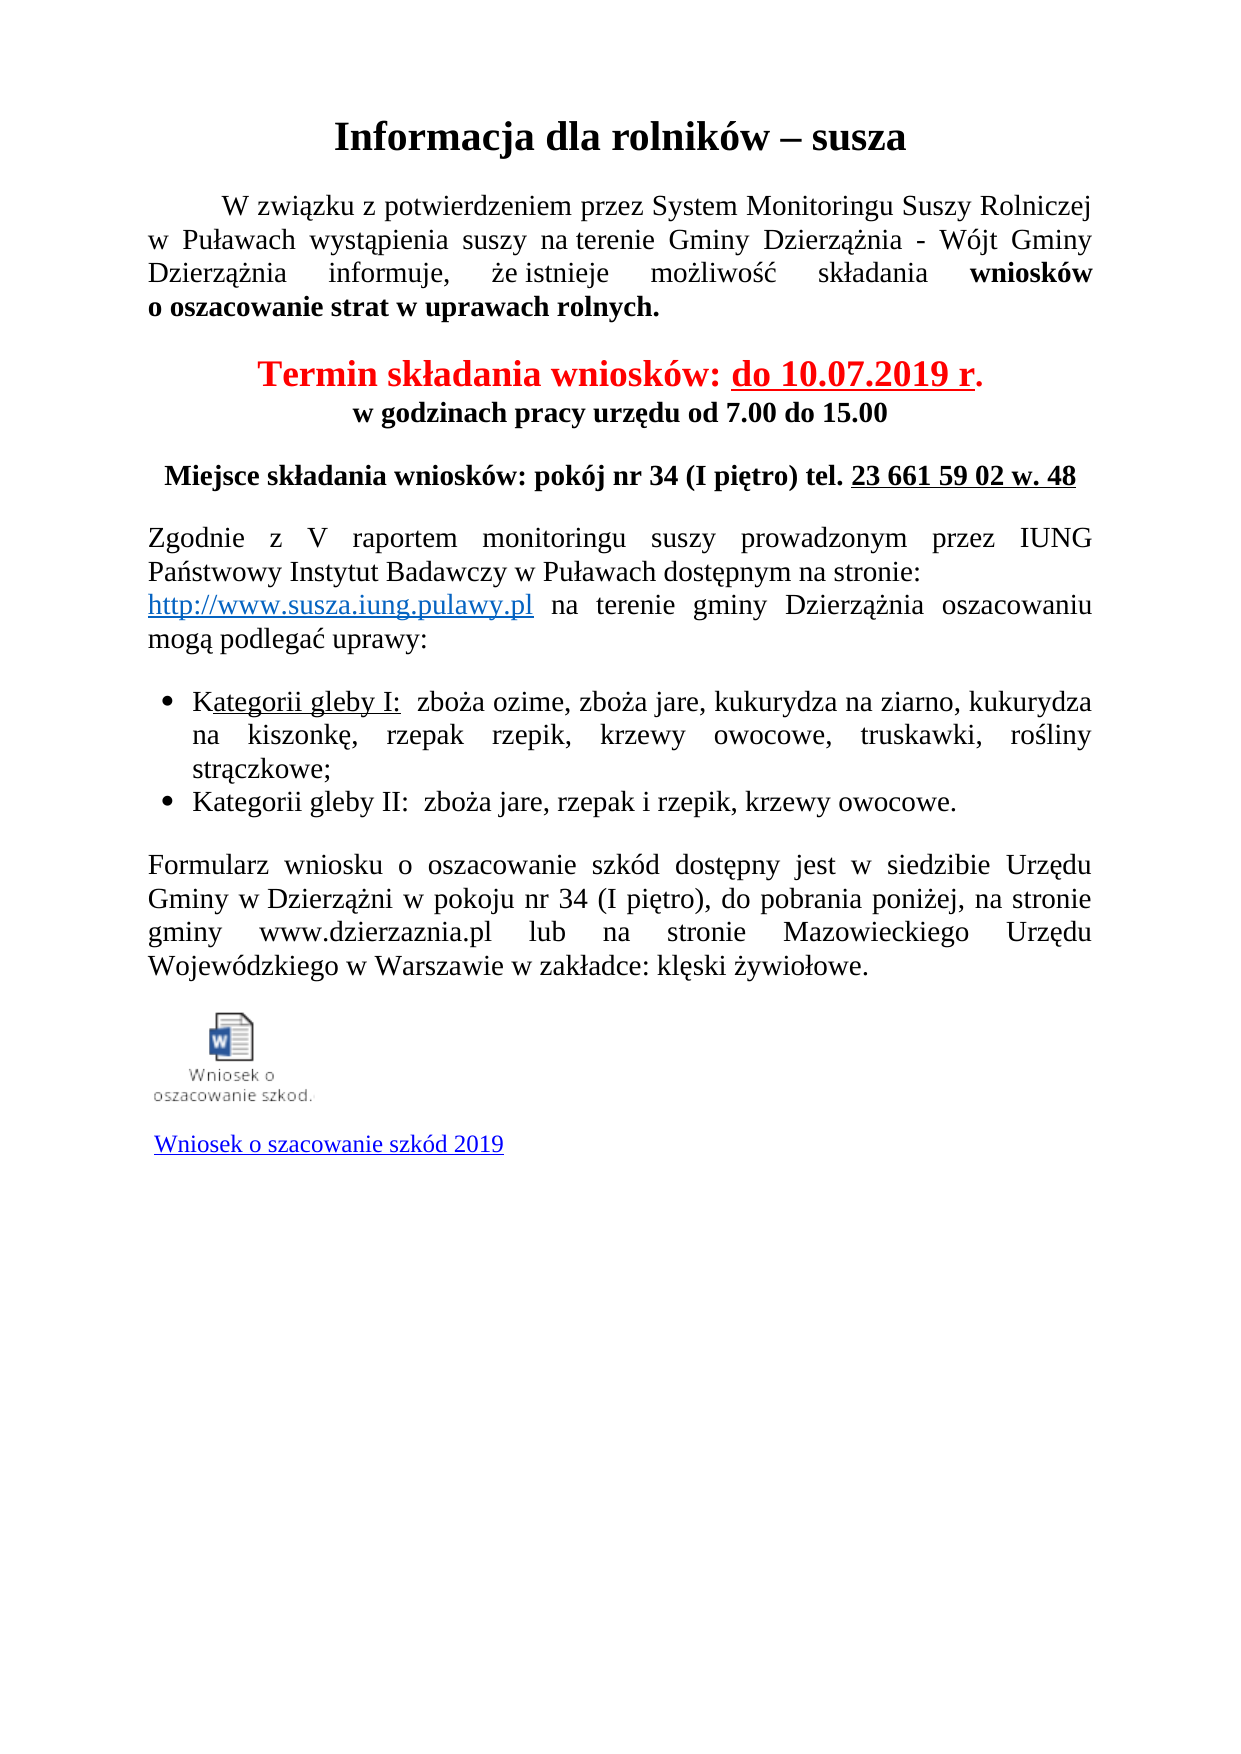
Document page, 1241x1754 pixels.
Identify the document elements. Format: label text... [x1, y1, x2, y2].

text w godzinach pracy urzędu od 7.00 do 15.00 [148, 395, 1093, 428]
list Kategorii gleby II: zboża jare, rzepak i rzepik, krzewy owocowe. [162, 784, 1093, 818]
text W związku z potwierdzeniem przez System Monitoringu Suszy Rolniczej w Puławach wystąpienia suszy na terenie Gminy Dzierzążnia - Wójt Gminy Dzierzążnia informuje, że istnieje możliwość składania wniosków o oszacowanie strat w uprawach rolnych. [148, 188, 1093, 323]
text Miejsce składania wniosków: pokój nr 34 (I piętro) tel. 23 661 59 02 w. 48 [148, 458, 1093, 491]
text Informacja dla rolników – susza [148, 111, 1093, 159]
text http://www.susza.iung.pulawy.pl na terenie gminy Dzierzążnia oszacowaniu mogą podlegać uprawy: [148, 587, 1093, 654]
list Kategorii gleby I: zboża ozime, zboża jare, kukurydza na ziarno, kukurydza na kiszonkę, rzepak rzepik, krzewy owocowe, truskawki, rośliny strączkowe; [162, 684, 1093, 784]
text Wniosek o szacowanie szkód 2019 [148, 1129, 1093, 1158]
text Formularz wniosku o oszacowanie szkód dostępny jest w siedzibie Urzędu Gminy w Dzierzążni w pokoju nr 34 (I piętro), do pobrania poniżej, na stronie gminy www.dzierzaznia.pl lub na stronie Mazowieckiego Urzędu Wojewódzkiego w Warszawie w zakładce: klęski żywiołowe. [148, 847, 1093, 981]
text Zgodnie z V raportem monitoringu suszy prowadzonym przez IUNG Państwowy Instytut Badawczy w Puławach dostępnym na stronie: [148, 520, 1093, 587]
text Termin składania wniosków: do 10.07.2019 r. [148, 352, 1093, 395]
